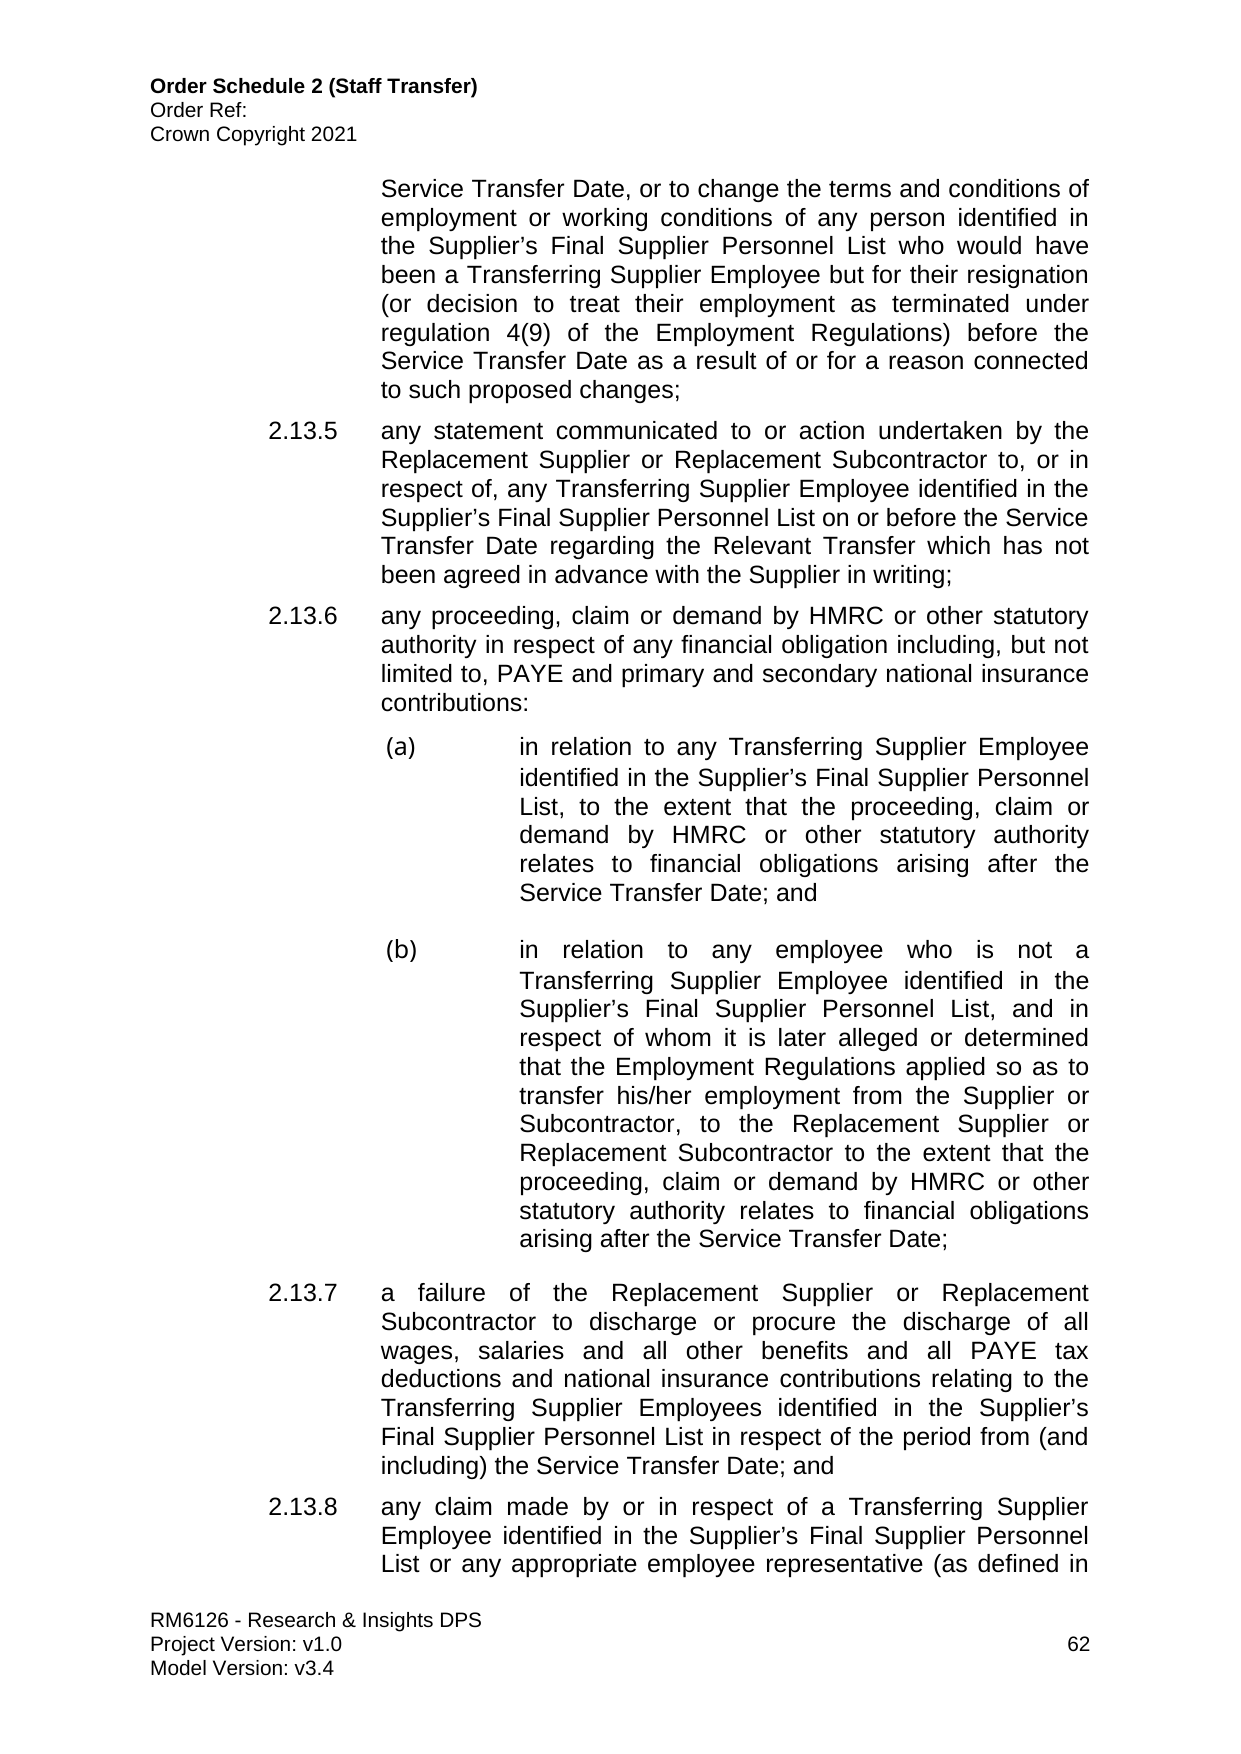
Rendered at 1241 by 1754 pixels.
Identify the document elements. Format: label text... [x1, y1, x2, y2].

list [268, 174, 1090, 404]
list any proceeding, claim or demand by HMRC or other statutory authority in respect of any financial obligation including, but not limited to, PAYE and primary and secondary national insurance contributions: [268, 601, 1090, 716]
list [268, 1492, 1090, 1578]
subtitle in relation to any Transferring Supplier Employee identified in the Supplier’s Final Supplier Personnel List, to the extent that the proceeding, claim or demand by HMRC or other statutory authority relates to financial obligations arising after the Service Transfer Date; and [386, 729, 1090, 907]
subtitle in relation to any employee who is not a Transferring Supplier Employee identified in the Supplier’s Final Supplier Personnel List, and in respect of whom it is later alleged or determined that the Employment Regulations applied so as to transfer his/her employment from the Supplier or Subcontractor, to the Replacement Supplier or Replacement Subcontractor to the extent that the proceeding, claim or demand by HMRC or other statutory authority relates to financial obligations arising after the Service Transfer Date; [386, 932, 1090, 1253]
list any statement communicated to or action undertaken by the Replacement Supplier or Replacement Subcontractor to, or in respect of, any Transferring Supplier Employee identified in the Supplier’s Final Supplier Personnel List on or before the Service Transfer Date regarding the Relevant Transfer which has not been agreed in advance with the Supplier in writing; [268, 416, 1090, 589]
list a failure of the Replacement Supplier or Replacement Subcontractor to discharge or procure the discharge of all wages, salaries and all other benefits and all PAYE tax deductions and national insurance contributions relating to the Transferring Supplier Employees identified in the Supplier’s Final Supplier Personnel List in respect of the period from (and including) the Service Transfer Date; and [268, 1278, 1090, 1479]
